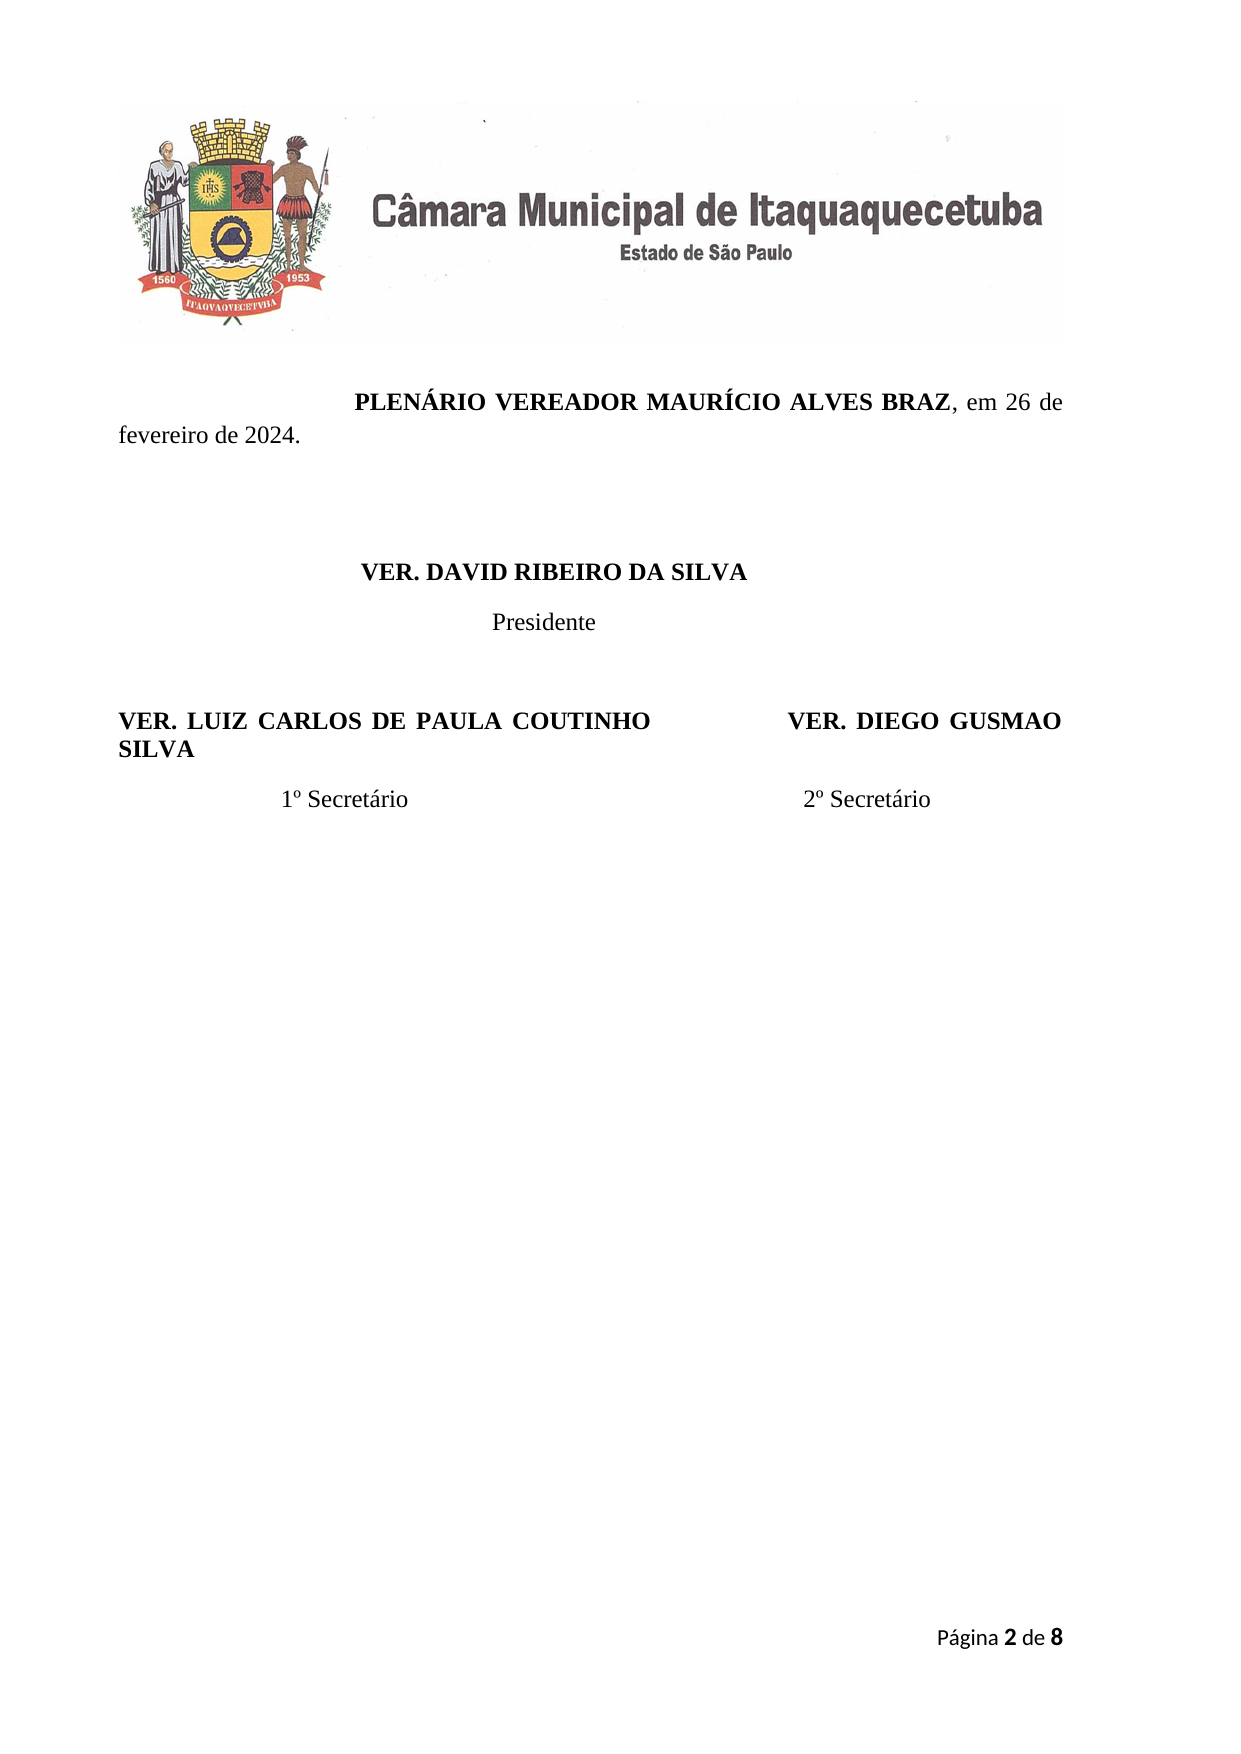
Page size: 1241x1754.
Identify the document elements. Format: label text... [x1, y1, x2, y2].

text Presidente [118, 607, 1063, 635]
picture [118, 101, 1064, 342]
text VER. LUIZ CARLOS DE PAULA COUTINHO VER. DIEGO GUSMAO SILVA [118, 706, 1063, 763]
text VER. DAVID RIBEIRO DA SILVA [118, 557, 1063, 586]
text 1º Secretário 2º Secretário [118, 784, 1063, 813]
text PLENÁRIO VEREADOR MAURÍCIO ALVES BRAZ, em 26 de fevereiro de 2024. [118, 387, 1063, 449]
